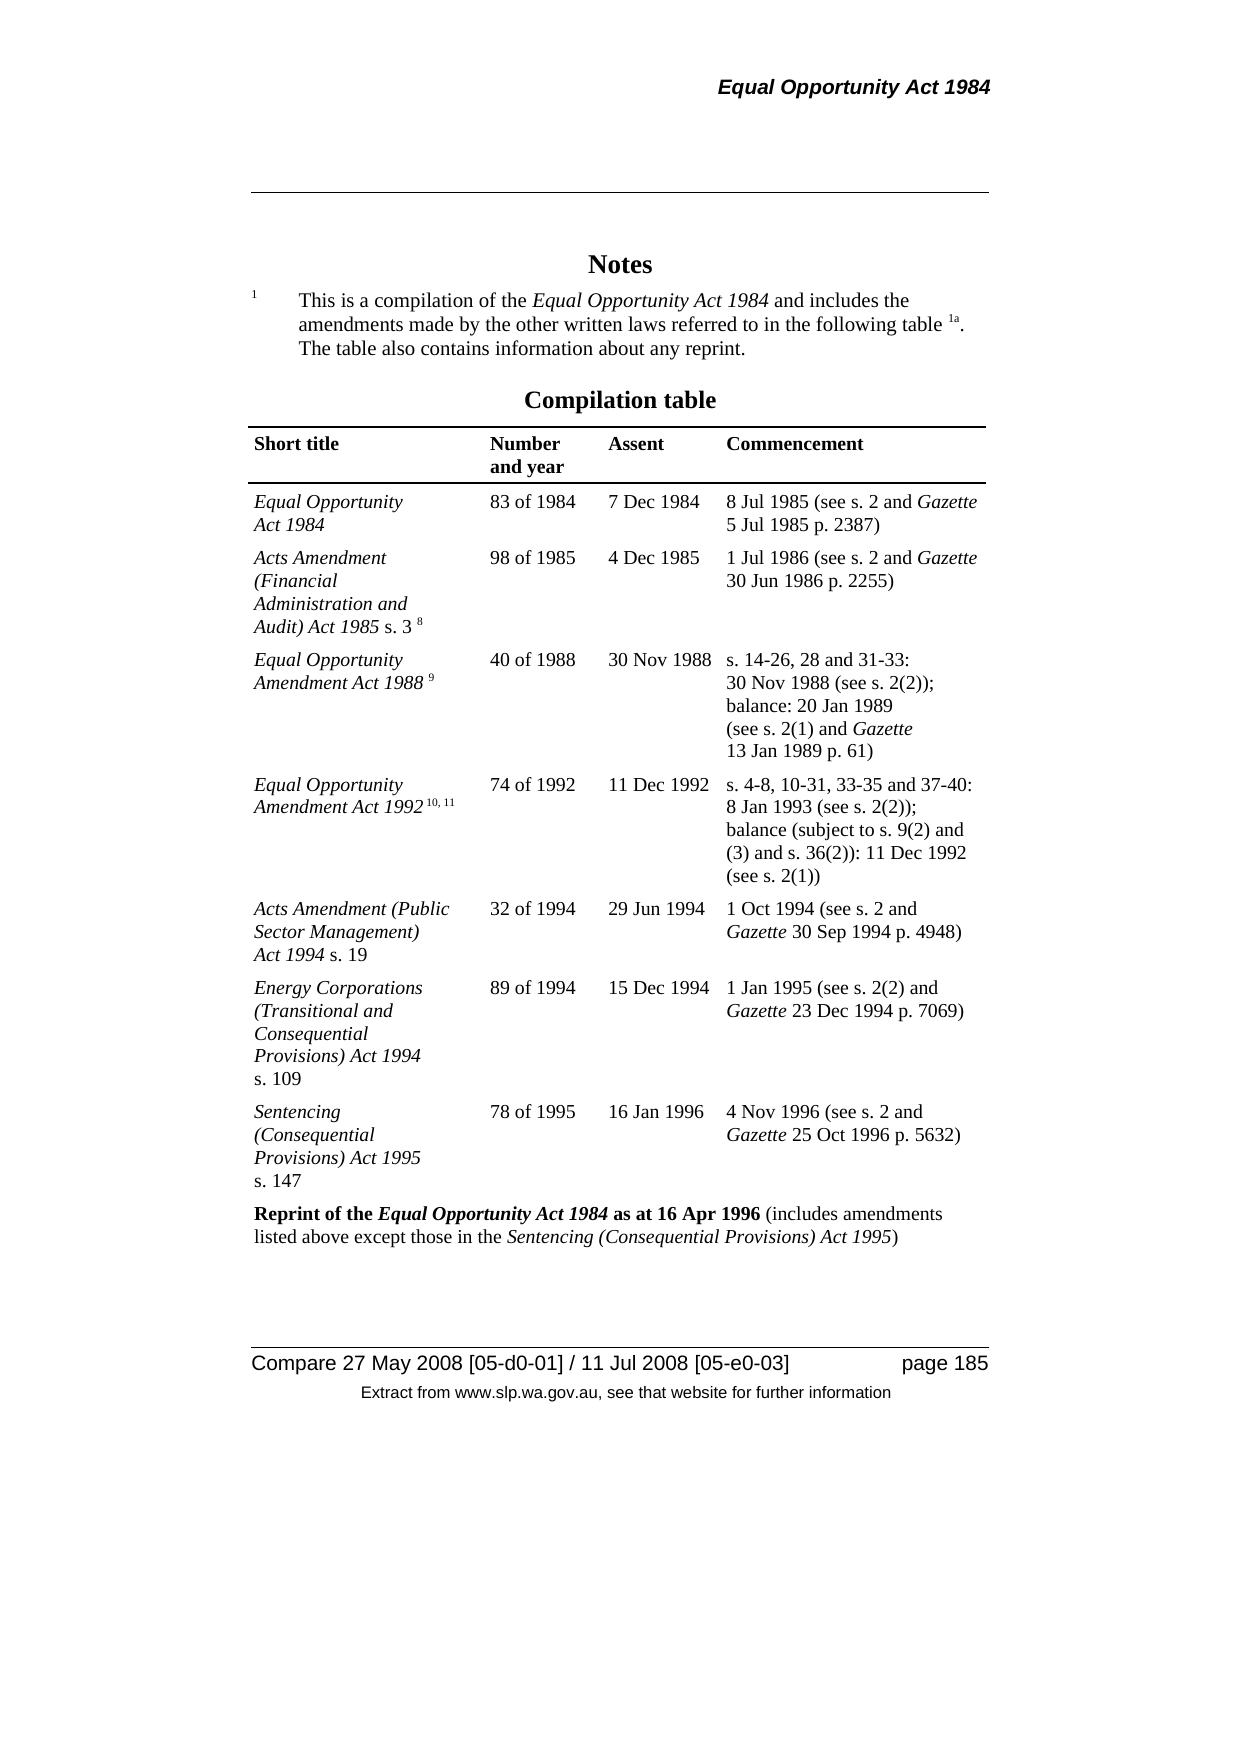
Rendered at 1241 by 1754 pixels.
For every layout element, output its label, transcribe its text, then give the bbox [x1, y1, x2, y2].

table_cell Equal Opportunity Amendment Act 1992 10, 11 [248, 766, 484, 891]
table_cell Energy Corporations (Transitional and Consequential Provisions) Act 1994 s. 109 [248, 970, 484, 1094]
table_cell Equal Opportunity Amendment Act 1988 9 [248, 642, 484, 766]
table_cell 98 of 1985 [484, 540, 602, 642]
table_header Commencement [720, 428, 986, 482]
table_cell Acts Amendment (Public Sector Management) Act 1994 s. 19 [248, 891, 484, 969]
table_cell s. 4-8, 10-31, 33-35 and 37-40: 8 Jan 1993 (see s. 2(2)); balance (subject to s. 9(2) and (3) and s. 36(2)): 11 Dec 1992 (see s. 2(1)) [720, 766, 986, 891]
table_header Assent [602, 428, 720, 482]
subtitle Compilation table [251, 385, 989, 413]
table_cell 32 of 1994 [484, 891, 602, 969]
table_cell 30 Nov 1988 [602, 642, 720, 766]
table_cell 15 Dec 1994 [602, 970, 720, 1094]
table_cell 1 Jan 1995 (see s. 2(2) and Gazette 23 Dec 1994 p. 7069) [720, 970, 986, 1094]
table_cell 74 of 1992 [484, 766, 602, 891]
table_cell Acts Amendment (Financial Administration and Audit) Act 1985 s. 3 8 [248, 540, 484, 642]
table_cell 83 of 1984 [484, 484, 602, 540]
table_cell 11 Dec 1992 [602, 766, 720, 891]
table_cell 1 Oct 1994 (see s. 2 and Gazette 30 Sep 1994 p. 4948) [720, 891, 986, 969]
table_cell s. 14-26, 28 and 31-33: 30 Nov 1988 (see s. 2(2)); balance: 20 Jan 1989 (see s. 2(1) and Gazette 13 Jan 1989 p. 61) [720, 642, 986, 766]
table_cell 29 Jun 1994 [602, 891, 720, 969]
text 1 This is a compilation of the Equal Opportunity Act 1984 and includes the amendments made by the other written laws referred to in the following table 1a. The table also contains information about any reprint. [251, 287, 989, 360]
table_cell 40 of 1988 [484, 642, 602, 766]
table_header Number and year [484, 428, 602, 482]
table_cell Equal Opportunity Act 1984 [248, 484, 484, 540]
table_header Short title [248, 428, 484, 482]
table_cell 89 of 1994 [484, 970, 602, 1094]
table_cell Reprint of the Equal Opportunity Act 1984 as at 16 Apr 1996 (includes amendments listed above except those in the Sentencing (Consequential Provisions) Act 1995) [248, 1196, 986, 1252]
subtitle Notes [251, 248, 989, 279]
table_cell 16 Jan 1996 [602, 1094, 720, 1196]
table_cell 78 of 1995 [484, 1094, 602, 1196]
table_cell 4 Dec 1985 [602, 540, 720, 642]
table_cell 4 Nov 1996 (see s. 2 and Gazette 25 Oct 1996 p. 5632) [720, 1094, 986, 1196]
table_cell 7 Dec 1984 [602, 484, 720, 540]
table_cell Sentencing (Consequential Provisions) Act 1995 s. 147 [248, 1094, 484, 1196]
table_cell 1 Jul 1986 (see s. 2 and Gazette 30 Jun 1986 p. 2255) [720, 540, 986, 642]
table_cell 8 Jul 1985 (see s. 2 and Gazette 5 Jul 1985 p. 2387) [720, 484, 986, 540]
